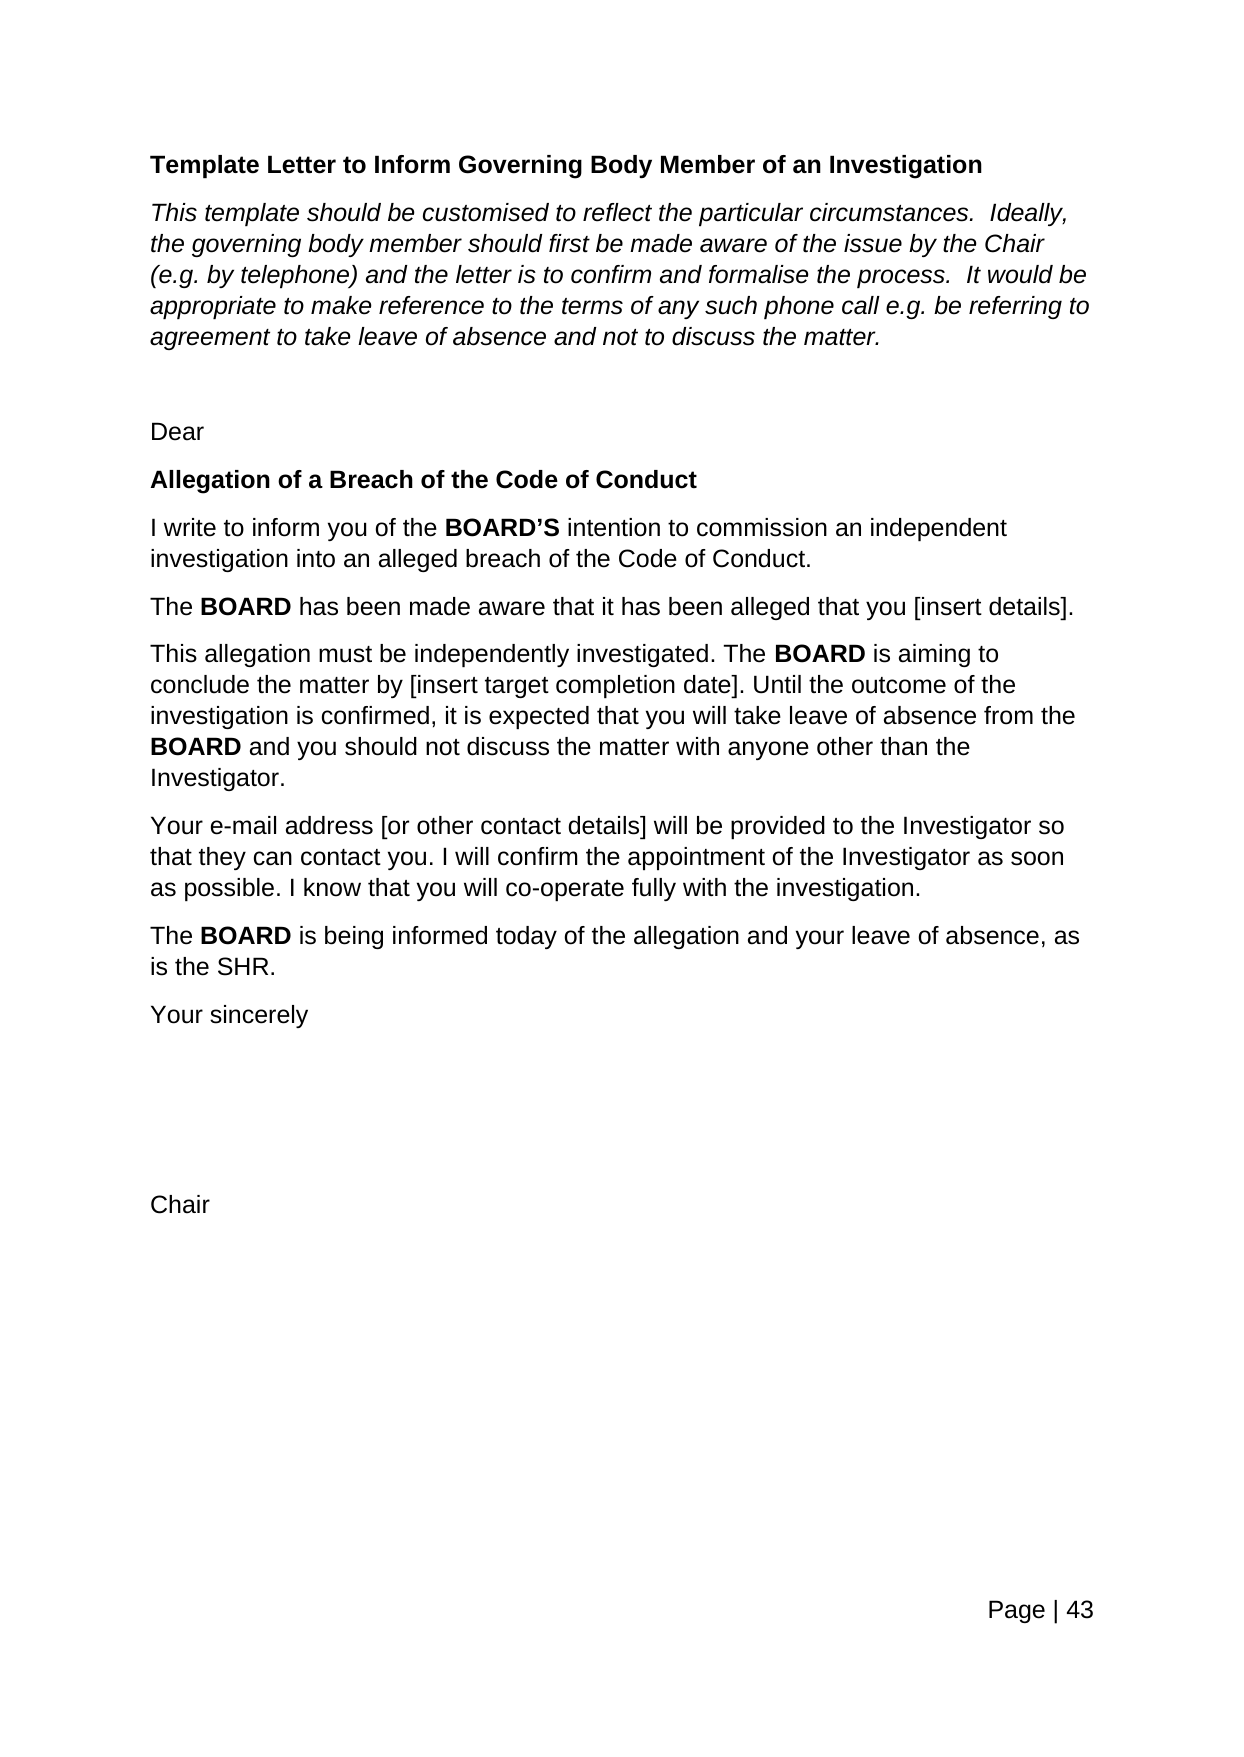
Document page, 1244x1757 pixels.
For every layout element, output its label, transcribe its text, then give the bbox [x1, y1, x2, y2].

text The BOARD is being informed today of the allegation and your leave of absence, as is the SHR. [150, 921, 1094, 981]
text The BOARD has been made aware that it has been alleged that you [insert details]. [150, 591, 1094, 620]
text Allegation of a Breach of the Code of Conduct [150, 465, 1094, 494]
text Chair [150, 1190, 1094, 1219]
text This allegation must be independently investigated. The BOARD is aiming to conclude the matter by [insert target completion date]. Until the outcome of the investigation is confirmed, it is expected that you will take leave of absence from the BOARD and you should not discuss the matter with anyone other than the Investigator. [150, 639, 1094, 792]
text Template Letter to Inform Governing Body Member of an Investigation [150, 150, 1094, 179]
text This template should be customised to reflect the particular circumstances. Ideally, the governing body member should first be made aware of the issue by the Chair (e.g. by telephone) and the letter is to confirm and formalise the process. It would be appropriate to make reference to the terms of any such phone call e.g. be referring to agreement to take leave of absence and not to discuss the matter. [150, 198, 1094, 351]
text Your e-mail address [or other contact details] will be provided to the Investigator so that they can contact you. I will confirm the appointment of the Investigator as soon as possible. I know that you will co-operate fully with the investigation. [150, 811, 1094, 902]
text I write to inform you of the BOARD’S intention to commission an independent investigation into an alleged breach of the Code of Conduct. [150, 513, 1094, 572]
text Your sincerely [150, 999, 1094, 1028]
text Dear [150, 417, 1094, 446]
